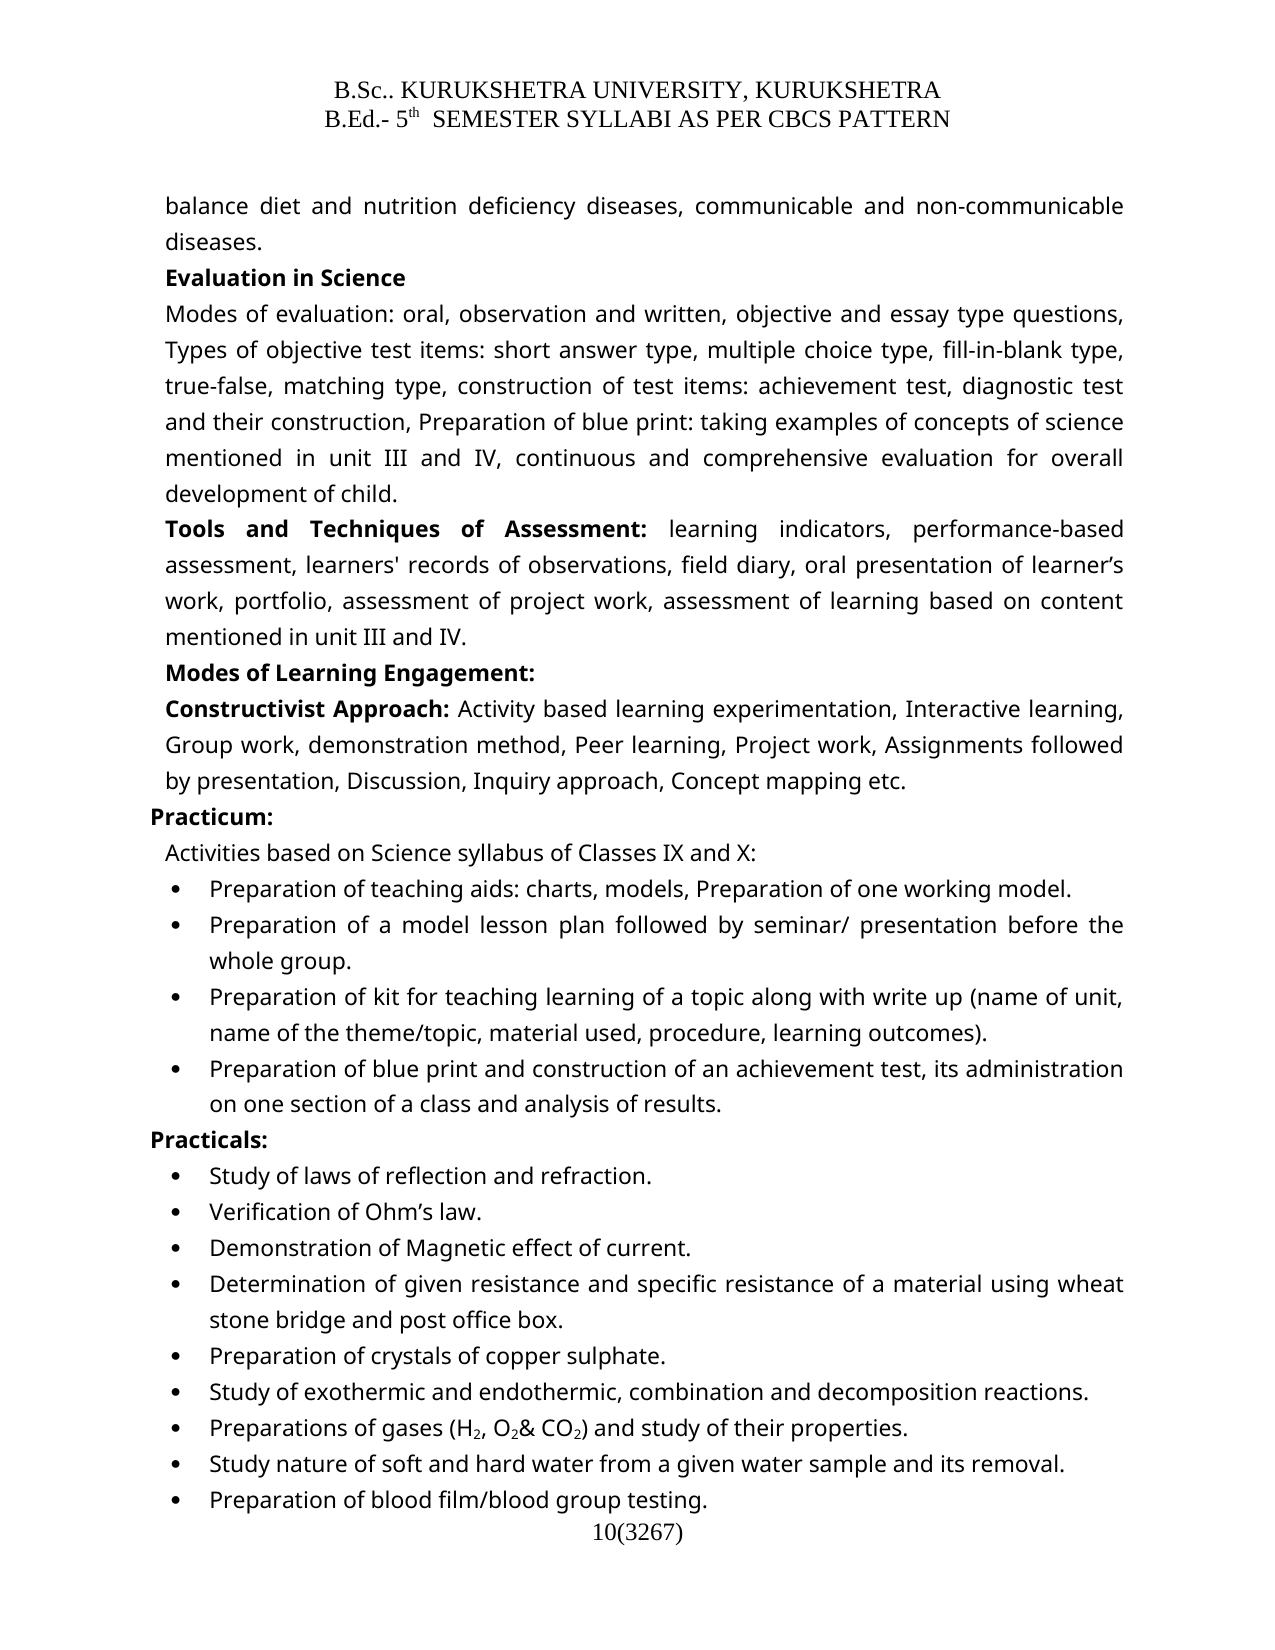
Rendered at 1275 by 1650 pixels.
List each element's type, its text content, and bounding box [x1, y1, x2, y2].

text Evaluation in Science [165, 262, 1125, 293]
text Practicum: [150, 801, 1125, 832]
list Determination of given resistance and specific resistance of a material using wheat stone bridge and post office box. [172, 1268, 1125, 1335]
text Modes of evaluation: oral, observation and written, objective and essay type questions, Types of objective test items: short answer type, multiple choice type, fill-in-blank type, true-false, matching type, construction of test items: achievement test, diagnostic test and their construction, Preparation of blue print: taking examples of concepts of science mentioned in unit III and IV, continuous and comprehensive evaluation for overall development of child. [165, 298, 1125, 509]
list Study nature of soft and hard water from a given water sample and its removal. [172, 1448, 1125, 1479]
list Preparations of gases (H2, O2& CO2) and study of their properties. [172, 1412, 1125, 1443]
list Demonstration of Magnetic effect of current. [172, 1232, 1125, 1263]
list Preparation of teaching aids: charts, models, Preparation of one working model. [172, 873, 1125, 904]
text Practicals: [150, 1124, 1125, 1156]
text Modes of Learning Engagement: [165, 657, 1125, 688]
list Preparation of kit for teaching learning of a topic along with write up (name of unit, name of the theme/topic, material used, procedure, learning outcomes). [172, 981, 1125, 1048]
list Preparation of blood film/blood group testing. [172, 1484, 1125, 1515]
list Preparation of crystals of copper sulphate. [172, 1340, 1125, 1371]
text Constructivist Approach: Activity based learning experimentation, Interactive learning, Group work, demonstration method, Peer learning, Project work, Assignments followed by presentation, Discussion, Inquiry approach, Concept mapping etc. [165, 693, 1125, 796]
list Preparation of a model lesson plan followed by seminar/ presentation before the whole group. [172, 909, 1125, 976]
text Tools and Techniques of Assessment: learning indicators, performance-based assessment, learners' records of observations, field diary, oral presentation of learner’s work, portfolio, assessment of project work, assessment of learning based on content mentioned in unit III and IV. [165, 513, 1125, 652]
list Preparation of blue print and construction of an achievement test, its administration on one section of a class and analysis of results. [172, 1052, 1125, 1120]
list Study of laws of reflection and refraction. [172, 1160, 1125, 1192]
list Study of exothermic and endothermic, combination and decomposition reactions. [172, 1376, 1125, 1407]
text Activities based on Science syllabus of Classes IX and X: [165, 837, 1125, 868]
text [165, 190, 1125, 257]
list Verification of Ohm’s law. [172, 1196, 1125, 1227]
